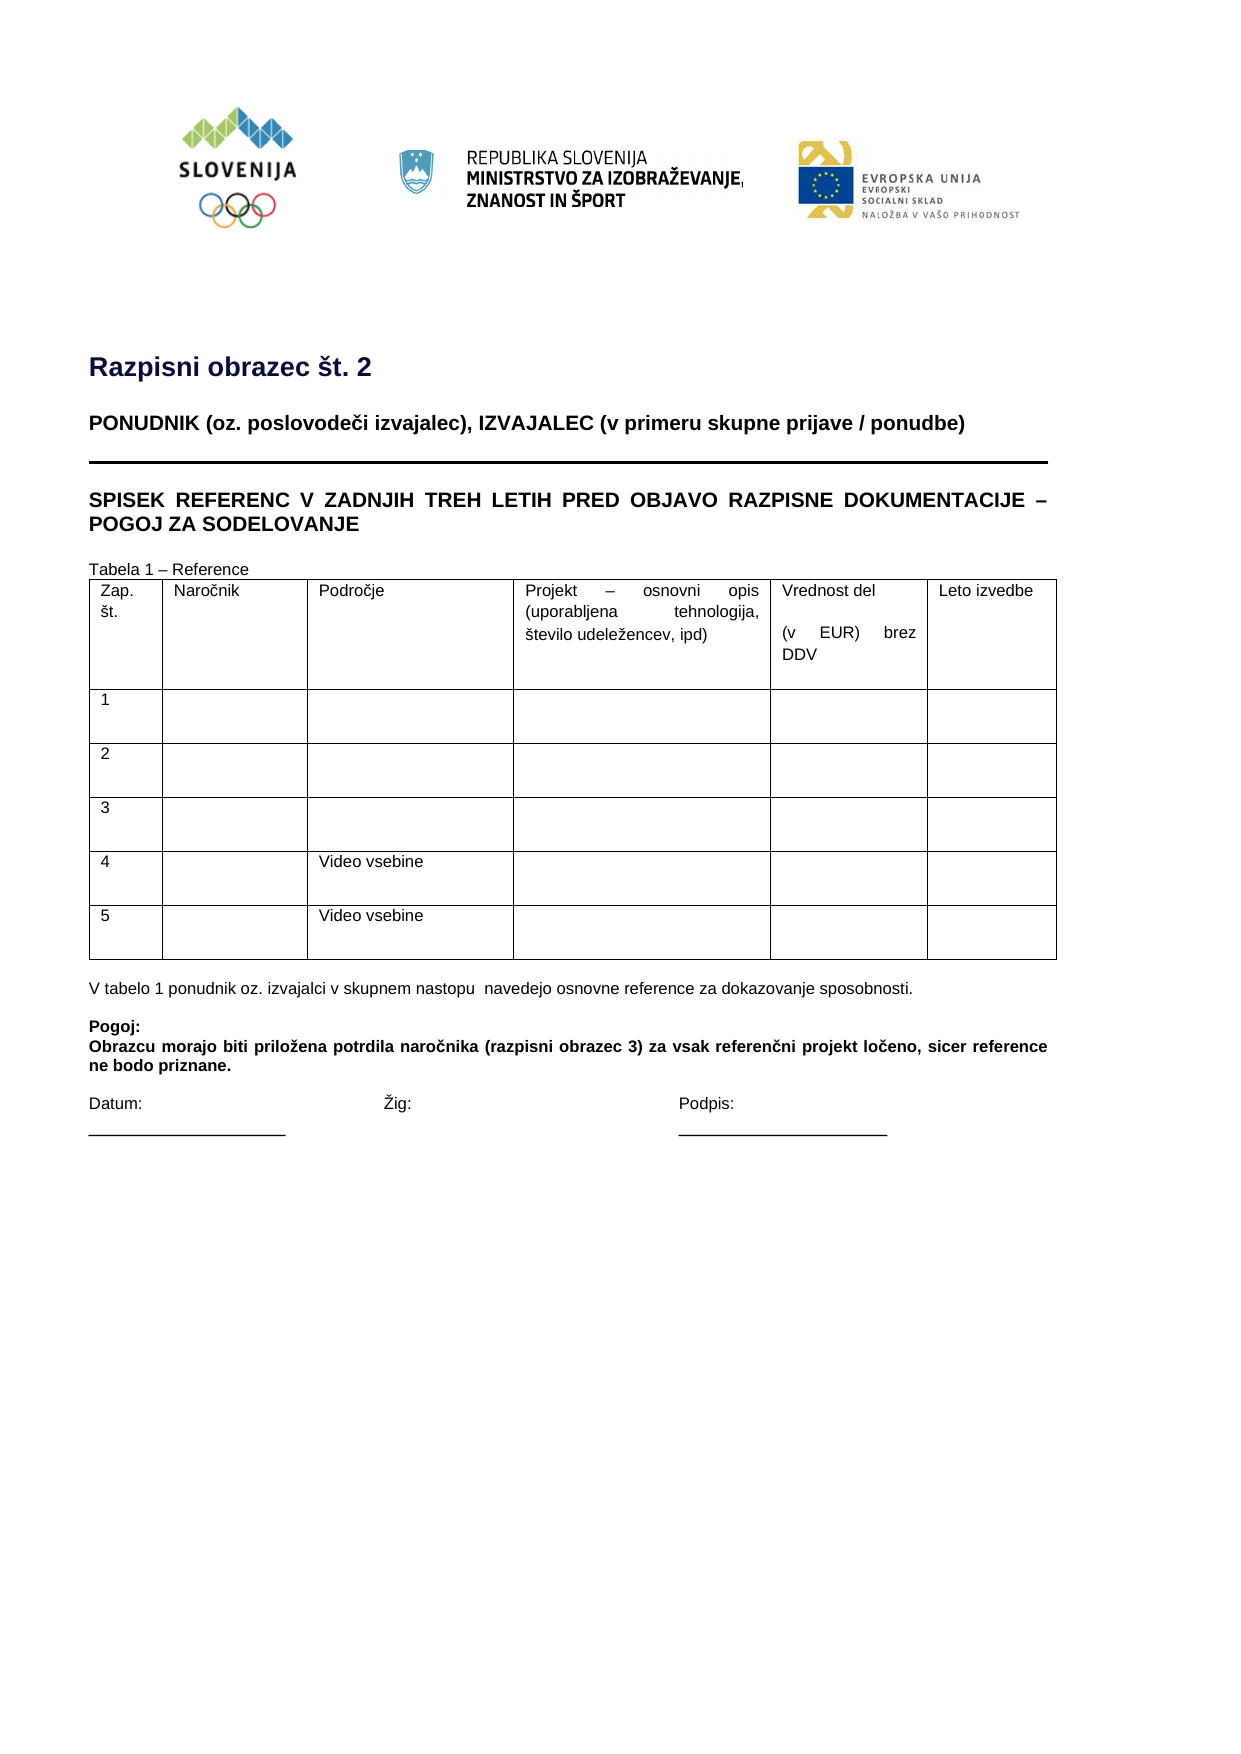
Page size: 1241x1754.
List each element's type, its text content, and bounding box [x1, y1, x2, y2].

table_cell [928, 852, 1056, 905]
table_cell Video vsebine [308, 906, 513, 959]
text Tabela 1 – Reference [89, 560, 1048, 579]
table_cell [163, 798, 307, 851]
table_header Zap. št. [90, 580, 162, 689]
table_cell 5 [90, 906, 162, 959]
table_cell Video vsebine [308, 852, 513, 905]
table_cell 1 [90, 690, 162, 743]
text PONUDNIK (oz. poslovodeči izvajalec), IZVAJALEC (v primeru skupne prijave / ponudbe) [89, 411, 1048, 435]
table_cell [928, 690, 1056, 743]
table_cell [163, 744, 307, 797]
table_cell [514, 798, 770, 851]
table_cell [308, 744, 513, 797]
text V tabelo 1 ponudnik oz. izvajalci v skupnem nastopu navedejo osnovne reference za dokazovanje sposobnosti. [89, 979, 1048, 998]
text Pogoj: [89, 1017, 1048, 1036]
picture [173, 97, 304, 243]
picture [399, 150, 743, 207]
table_cell [163, 852, 307, 905]
table_cell [514, 744, 770, 797]
table_cell [308, 798, 513, 851]
table_cell [163, 906, 307, 959]
table_cell [514, 906, 770, 959]
table_cell [514, 852, 770, 905]
table_header Projekt – osnovni opis (uporabljena tehnologija, število udeležencev, ipd) [514, 580, 770, 689]
table_cell 4 [90, 852, 162, 905]
table_cell [163, 690, 307, 743]
table_cell [928, 798, 1056, 851]
table_cell 3 [90, 798, 162, 851]
text SPISEK REFERENC V ZADNJIH TREH LETIH PRED OBJAVO RAZPISNE DOKUMENTACIJE – POGOJ ZA SODELOVANJE [89, 488, 1048, 536]
table_cell [771, 798, 927, 851]
table_cell [771, 744, 927, 797]
table_cell [771, 906, 927, 959]
table_cell [308, 690, 513, 743]
text Datum: Žig: Podpis: [89, 1094, 1048, 1113]
table_cell [514, 690, 770, 743]
table_header Vrednost del (v EUR) brez DDV [771, 580, 927, 689]
table_header Leto izvedbe [928, 580, 1056, 689]
table_header Naročnik [163, 580, 307, 689]
picture [771, 130, 1050, 223]
table_cell [928, 744, 1056, 797]
table_cell 2 [90, 744, 162, 797]
table_cell [771, 690, 927, 743]
table_cell [928, 906, 1056, 959]
subtitle Razpisni obrazec št. 2 [89, 351, 1048, 382]
text Obrazcu morajo biti priložena potrdila naročnika (razpisni obrazec 3) za vsak referenčni projekt ločeno, sicer reference ne bodo priznane. [89, 1036, 1048, 1075]
table_cell [771, 852, 927, 905]
table_header Področje [308, 580, 513, 689]
text _________________ __________________ [89, 1113, 1048, 1137]
